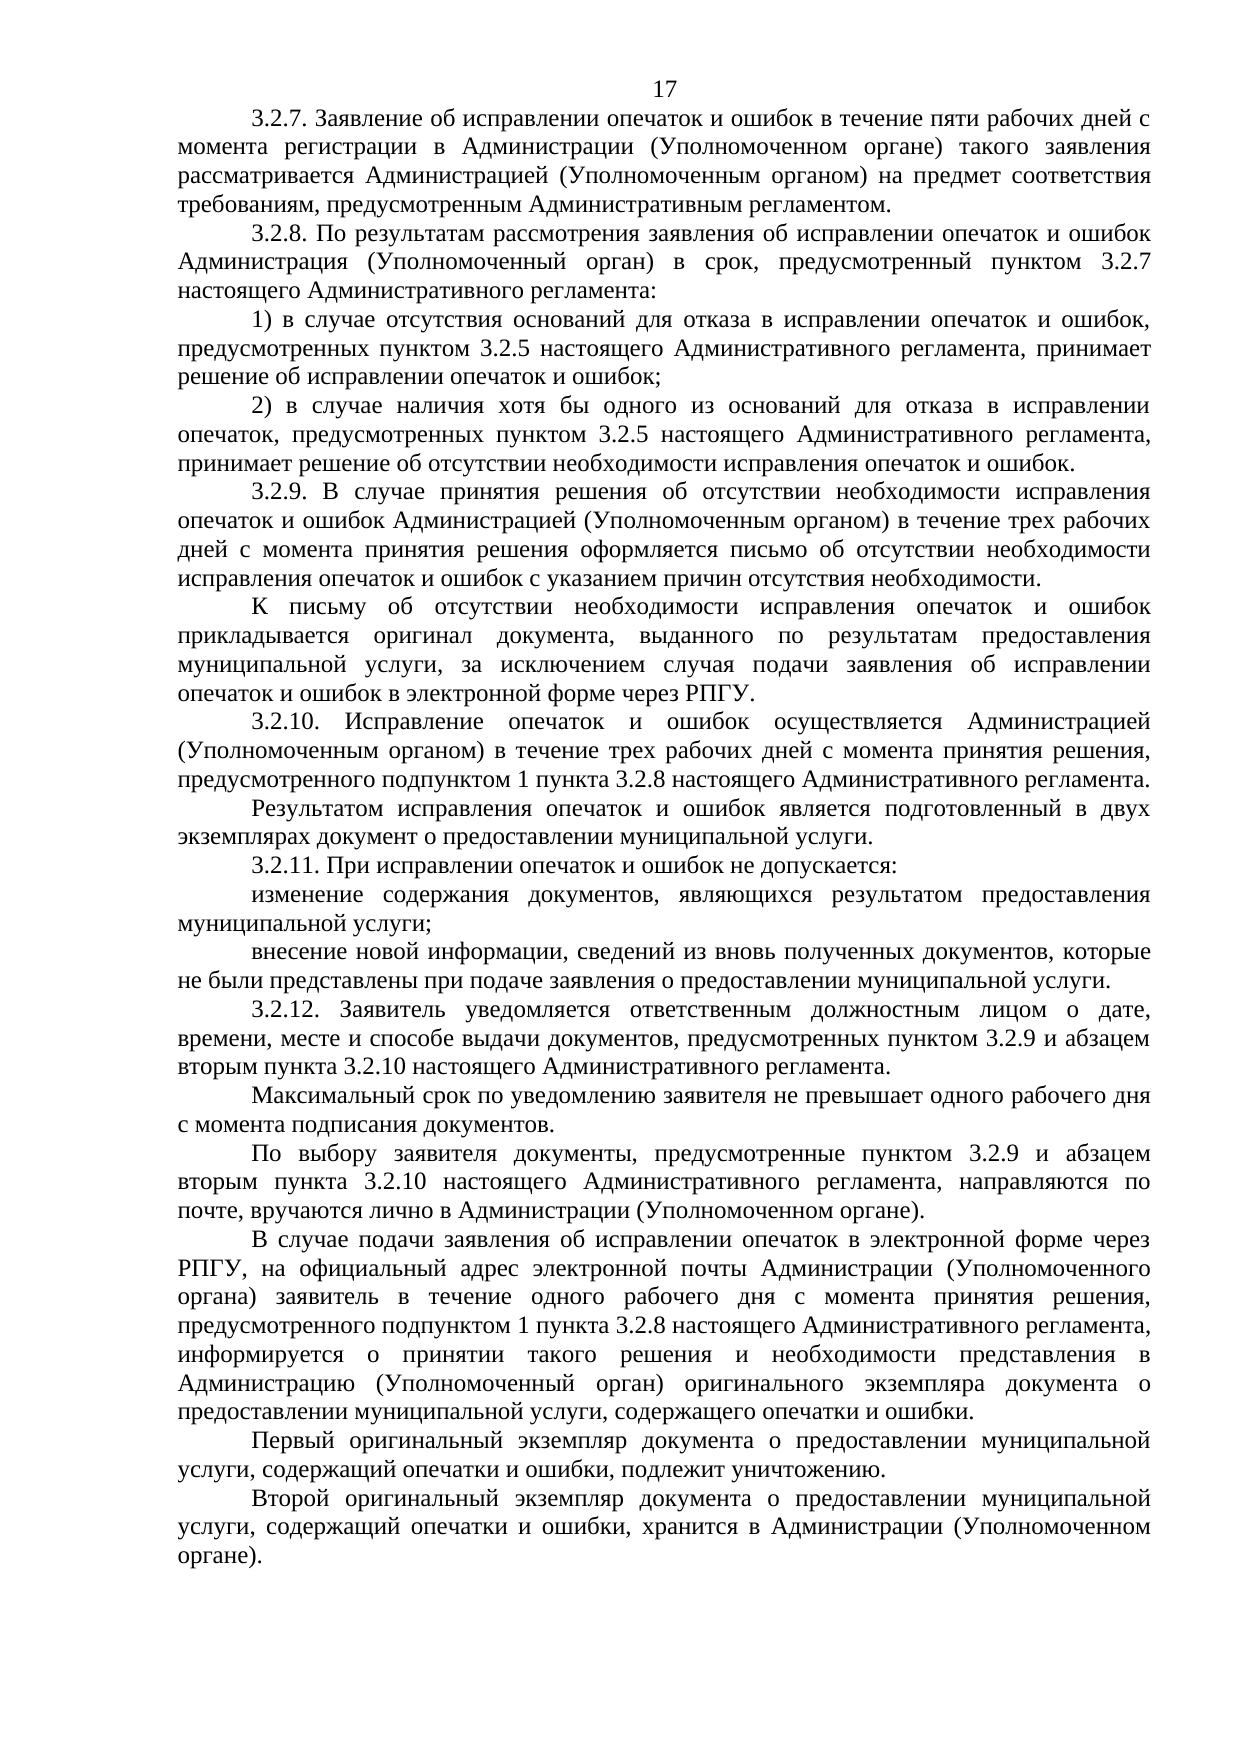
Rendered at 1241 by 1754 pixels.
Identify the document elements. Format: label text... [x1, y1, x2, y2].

text Результатом исправления опечаток и ошибок является подготовленный в двух экземплярах документ о предоставлении муниципальной услуги. [177, 793, 1152, 850]
text 3.2.7. Заявление об исправлении опечаток и ошибок в течение пяти рабочих дней с момента регистрации в Администрации (Уполномоченном органе) такого заявления рассматривается Администрацией (Уполномоченным органом) на предмет соответствия требованиям, предусмотренным Административным регламентом. [177, 103, 1152, 218]
text По выбору заявителя документы, предусмотренные пунктом 3.2.9 и абзацем вторым пункта 3.2.10 настоящего Административного регламента, направляются по почте, вручаются лично в Администрации (Уполномоченном органе). [177, 1138, 1152, 1224]
text 2) в случае наличия хотя бы одного из оснований для отказа в исправлении опечаток, предусмотренных пунктом 3.2.5 настоящего Административного регламента, принимает решение об отсутствии необходимости исправления опечаток и ошибок. [177, 390, 1152, 476]
text 1) в случае отсутствия оснований для отказа в исправлении опечаток и ошибок, предусмотренных пунктом 3.2.5 настоящего Административного регламента, принимает решение об исправлении опечаток и ошибок; [177, 304, 1152, 390]
text 3.2.10. Исправление опечаток и ошибок осуществляется Администрацией (Уполномоченным органом) в течение трех рабочих дней с момента принятия решения, предусмотренного подпунктом 1 пункта 3.2.8 настоящего Административного регламента. [177, 706, 1152, 793]
text 3.2.8. По результатам рассмотрения заявления об исправлении опечаток и ошибок Администрация (Уполномоченный орган) в срок, предусмотренный пунктом 3.2.7 настоящего Административного регламента: [177, 218, 1152, 304]
text 3.2.11. При исправлении опечаток и ошибок не допускается: [177, 850, 1152, 879]
text Второй оригинальный экземпляр документа о предоставлении муниципальной услуги, содержащий опечатки и ошибки, хранится в Администрации (Уполномоченном органе). [177, 1483, 1152, 1569]
text В случае подачи заявления об исправлении опечаток в электронной форме через РПГУ, на официальный адрес электронной почты Администрации (Уполномоченного органа) заявитель в течение одного рабочего дня с момента принятия решения, предусмотренного подпунктом 1 пункта 3.2.8 настоящего Административного регламента, информируется о принятии такого решения и необходимости представления в Администрацию (Уполномоченный орган) оригинального экземпляра документа о предоставлении муниципальной услуги, содержащего опечатки и ошибки. [177, 1224, 1152, 1425]
text Максимальный срок по уведомлению заявителя не превышает одного рабочего дня с момента подписания документов. [177, 1080, 1152, 1138]
text К письму об отсутствии необходимости исправления опечаток и ошибок прикладывается оригинал документа, выданного по результатам предоставления муниципальной услуги, за исключением случая подачи заявления об исправлении опечаток и ошибок в электронной форме через РПГУ. [177, 591, 1152, 706]
text внесение новой информации, сведений из вновь полученных документов, которые не были представлены при подаче заявления о предоставлении муниципальной услуги. [177, 936, 1152, 994]
text изменение содержания документов, являющихся результатом предоставления муниципальной услуги; [177, 879, 1152, 936]
text Первый оригинальный экземпляр документа о предоставлении муниципальной услуги, содержащий опечатки и ошибки, подлежит уничтожению. [177, 1425, 1152, 1483]
text 3.2.9. В случае принятия решения об отсутствии необходимости исправления опечаток и ошибок Администрацией (Уполномоченным органом) в течение трех рабочих дней с момента принятия решения оформляется письмо об отсутствии необходимости исправления опечаток и ошибок с указанием причин отсутствия необходимости. [177, 476, 1152, 591]
text 3.2.12. Заявитель уведомляется ответственным должностным лицом о дате, времени, месте и способе выдачи документов, предусмотренных пунктом 3.2.9 и абзацем вторым пункта 3.2.10 настоящего Административного регламента. [177, 994, 1152, 1080]
